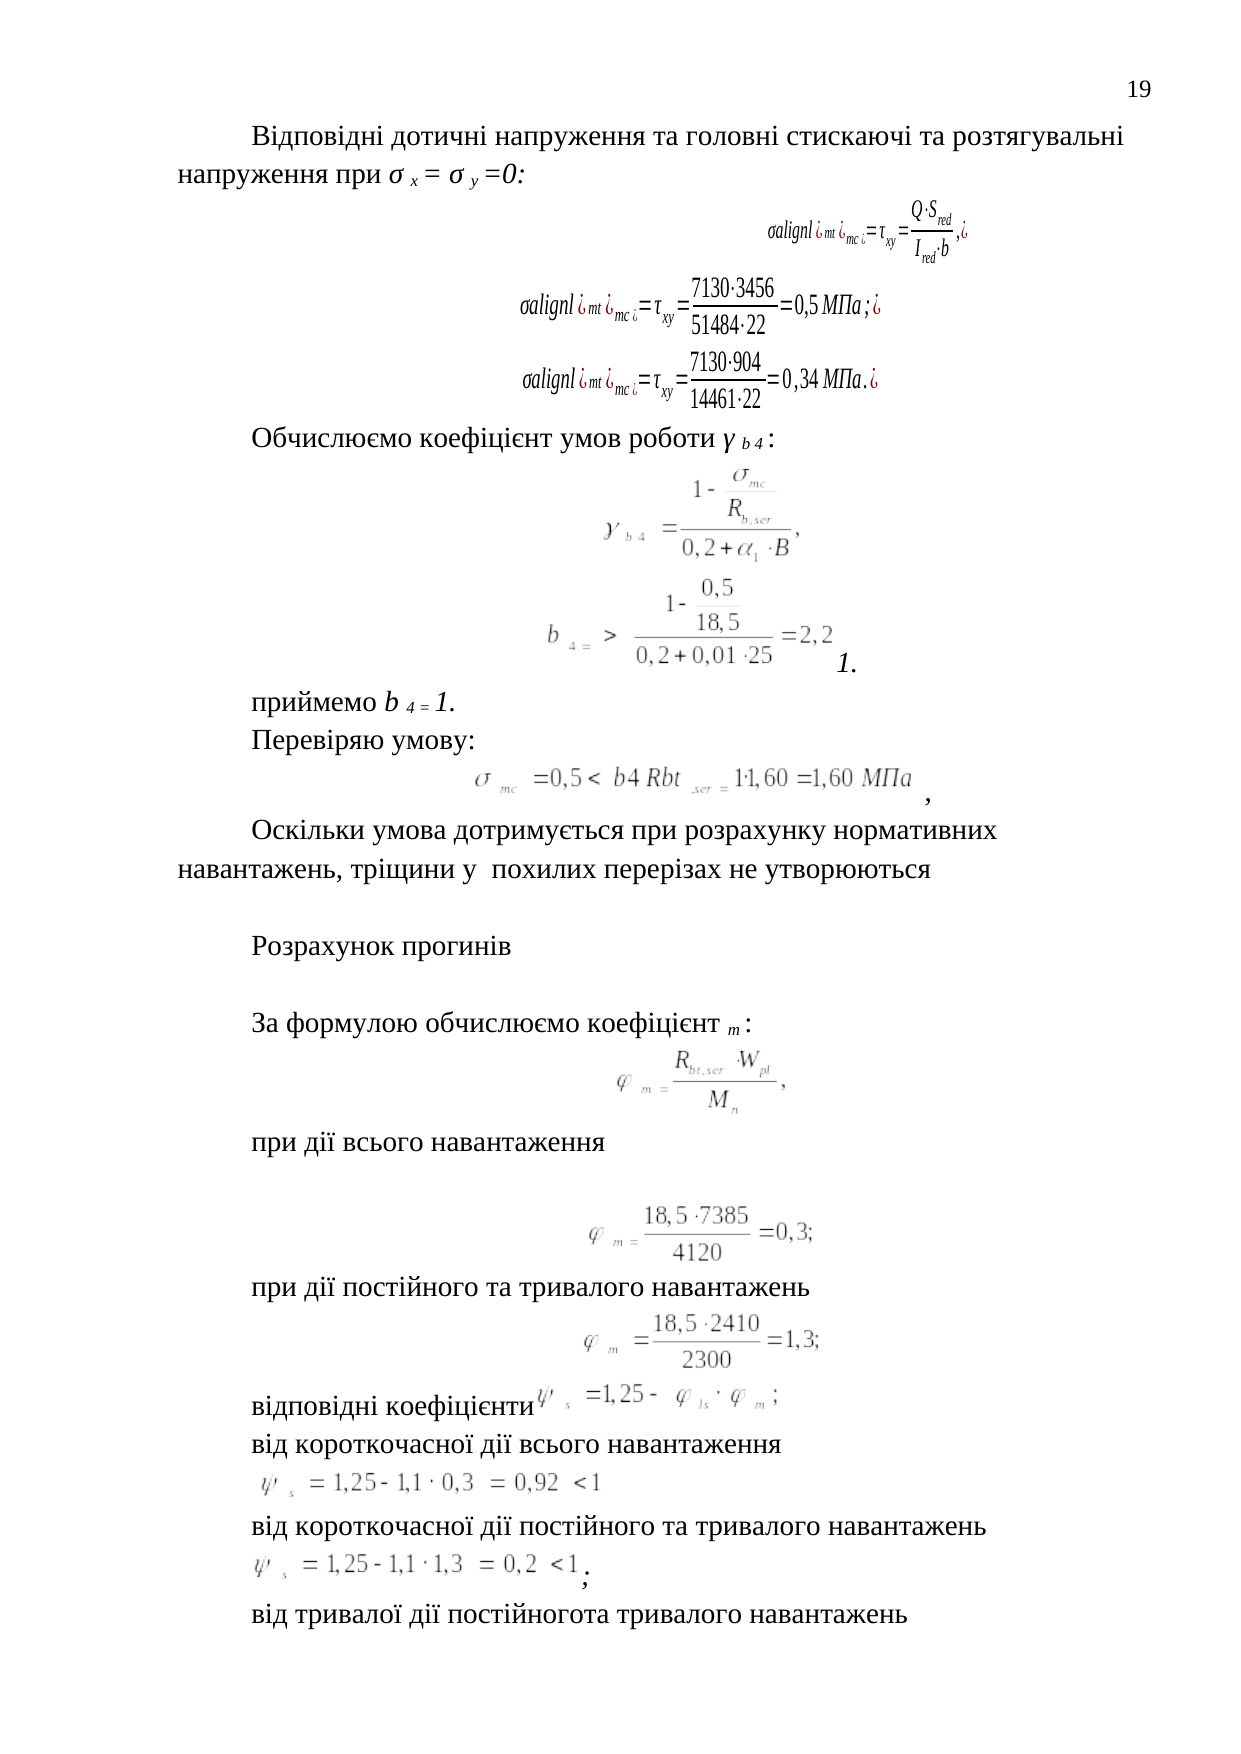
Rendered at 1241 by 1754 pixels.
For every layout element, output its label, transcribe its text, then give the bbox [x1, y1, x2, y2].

text За формулою обчислюємо коефіцієнт m : [177, 1005, 1152, 1039]
text ; [177, 1547, 1152, 1592]
text при дії постійного та тривалого навантажень [177, 1269, 1152, 1303]
text при дії всього навантаження [177, 1124, 1152, 1157]
text 1. [177, 572, 1152, 679]
text , [177, 761, 1152, 807]
text відповідні коефіцієнти [177, 1377, 1152, 1422]
text приймемо b 4 = 1. [177, 684, 1152, 717]
text Обчислюємо коефіцієнт умов роботи γ b 4 : [177, 420, 1152, 453]
text Перевіряю умову: [177, 722, 1152, 756]
text Відповідні дотичні напруження та головні стискаючі та розтягувальні напруження при σ х = σ у =0: [177, 118, 1152, 190]
text Розрахунок прогинів [177, 928, 1152, 962]
text від короткочасної дії постійного та тривалого навантажень [177, 1508, 1152, 1542]
text від короткочасної дії всього навантаження [177, 1427, 1152, 1460]
text від тривалої дії постійногота тривалого навантажень [177, 1597, 1152, 1630]
text Оскільки умова дотримується при розрахунку нормативних навантажень, тріщини у похилих перерізах не утворюються [177, 812, 1152, 884]
